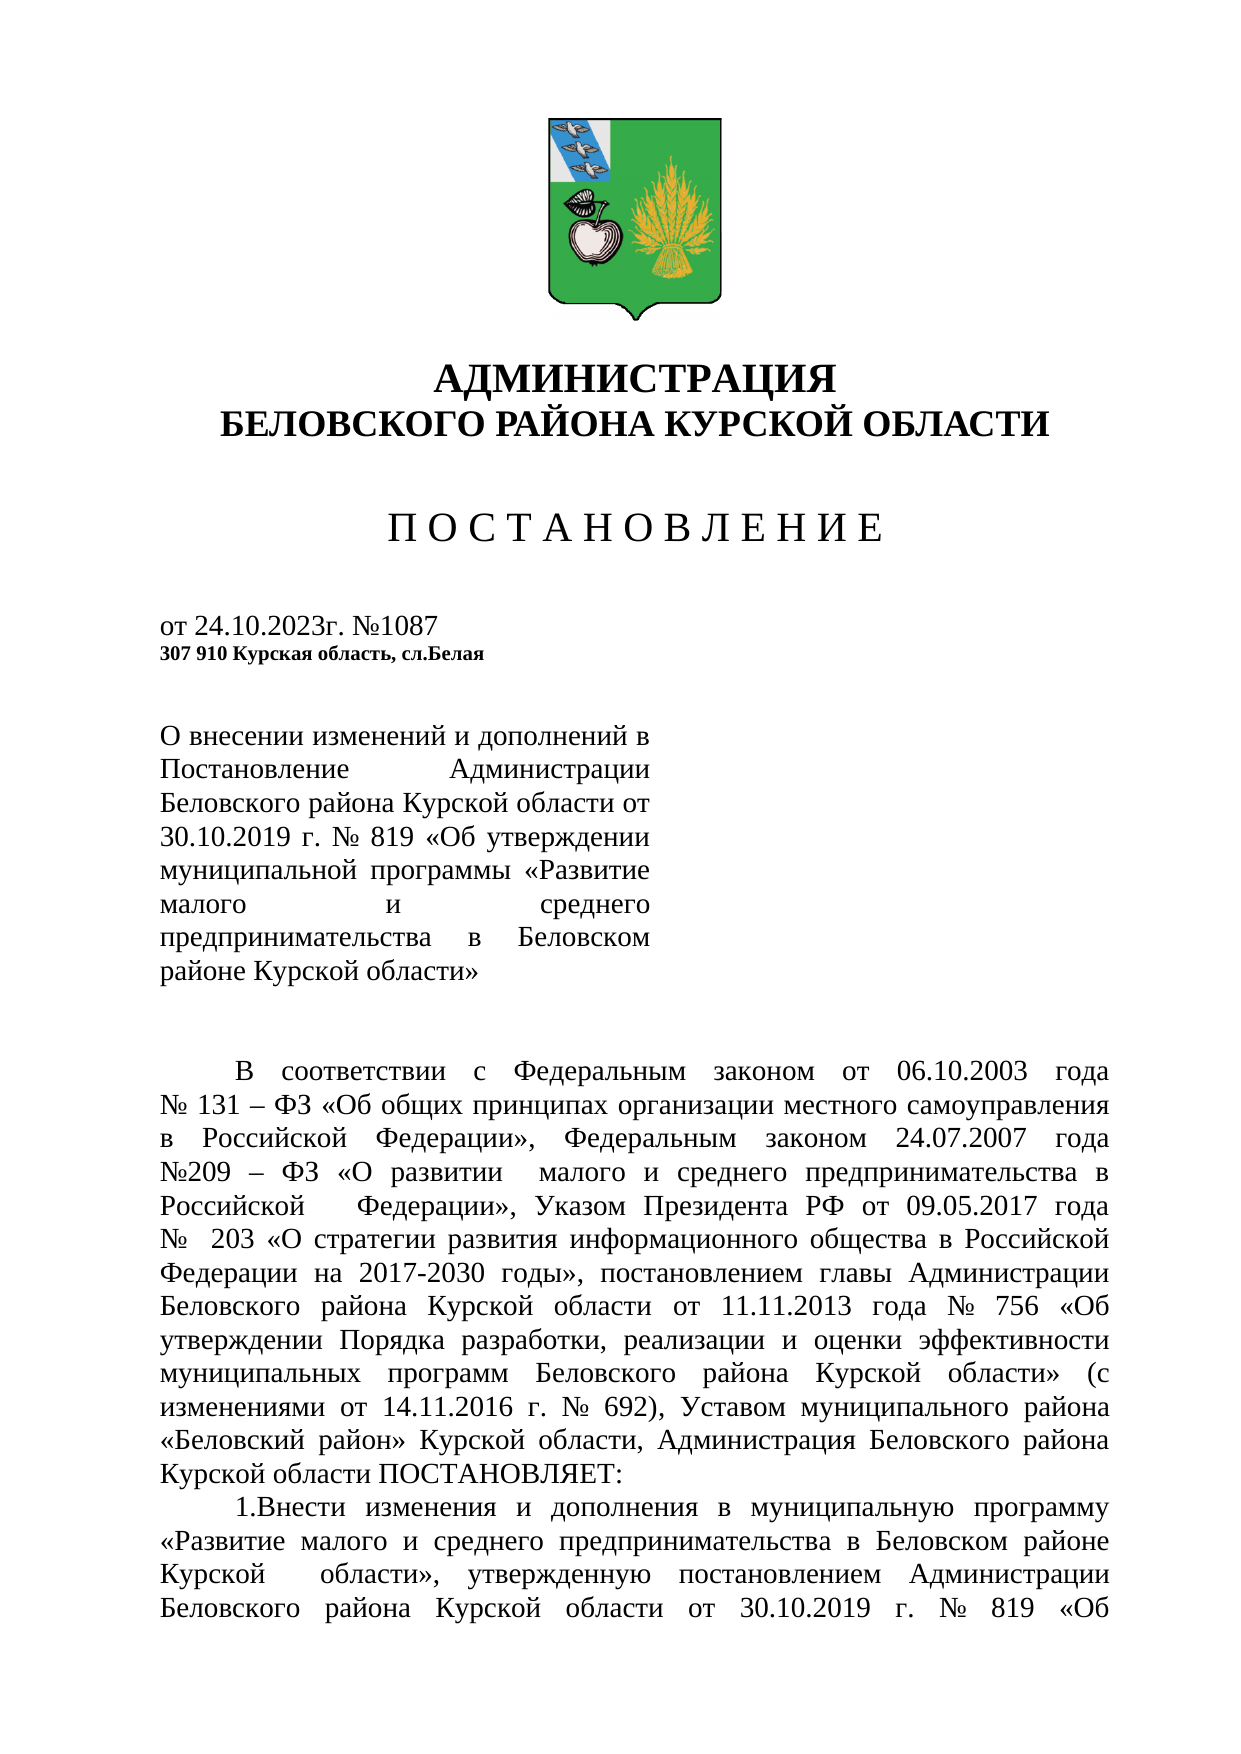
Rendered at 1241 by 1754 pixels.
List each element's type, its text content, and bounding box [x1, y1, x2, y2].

text 307 910 Курская область, сл.Белая [159, 641, 1110, 665]
table_header О внесении изменений и дополнений в Постановление Администрации Беловского района Курской области от 30.10.2019 г. № 819 «Об утверждении муниципальной программы «Развитие малого и среднего предпринимательства в Беловском районе Курской области» [148, 718, 662, 986]
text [159, 1489, 1110, 1624]
picture [548, 118, 722, 321]
text от 24.10.2023г. №1087 [159, 608, 1110, 641]
text П О С Т А Н О В Л Е Н И Е [159, 502, 1110, 550]
text В соответствии с Федеральным законом от 06.10.2003 года № 131 – ФЗ «Об общих принципах организации местного самоуправления в Российской Федерации», Федеральным законом 24.07.2007 года №209 – ФЗ «О развитии малого и среднего предпринимательства в Российской Федерации», Указом Президента РФ от 09.05.2017 года № 203 «О стратегии развития информационного общества в Российской Федерации на 2017-2030 годы», постановлением главы Администрации Беловского района Курской области от 11.11.2013 года № 756 «Об утверждении Порядка разработки, реализации и оценки эффективности муниципальных программ Беловского района Курской области» (с изменениями от 14.11.2016 г. № 692), Уставом муниципального района «Беловский район» Курской области, Администрация Беловского района Курской области ПОСТАНОВЛЯЕТ: [159, 1053, 1110, 1489]
subtitle БЕЛОВСКОГО РАЙОНА КУРСКОЙ ОБЛАСТИ [159, 402, 1110, 445]
title АДМИНИСТРАЦИЯ [159, 354, 1110, 402]
